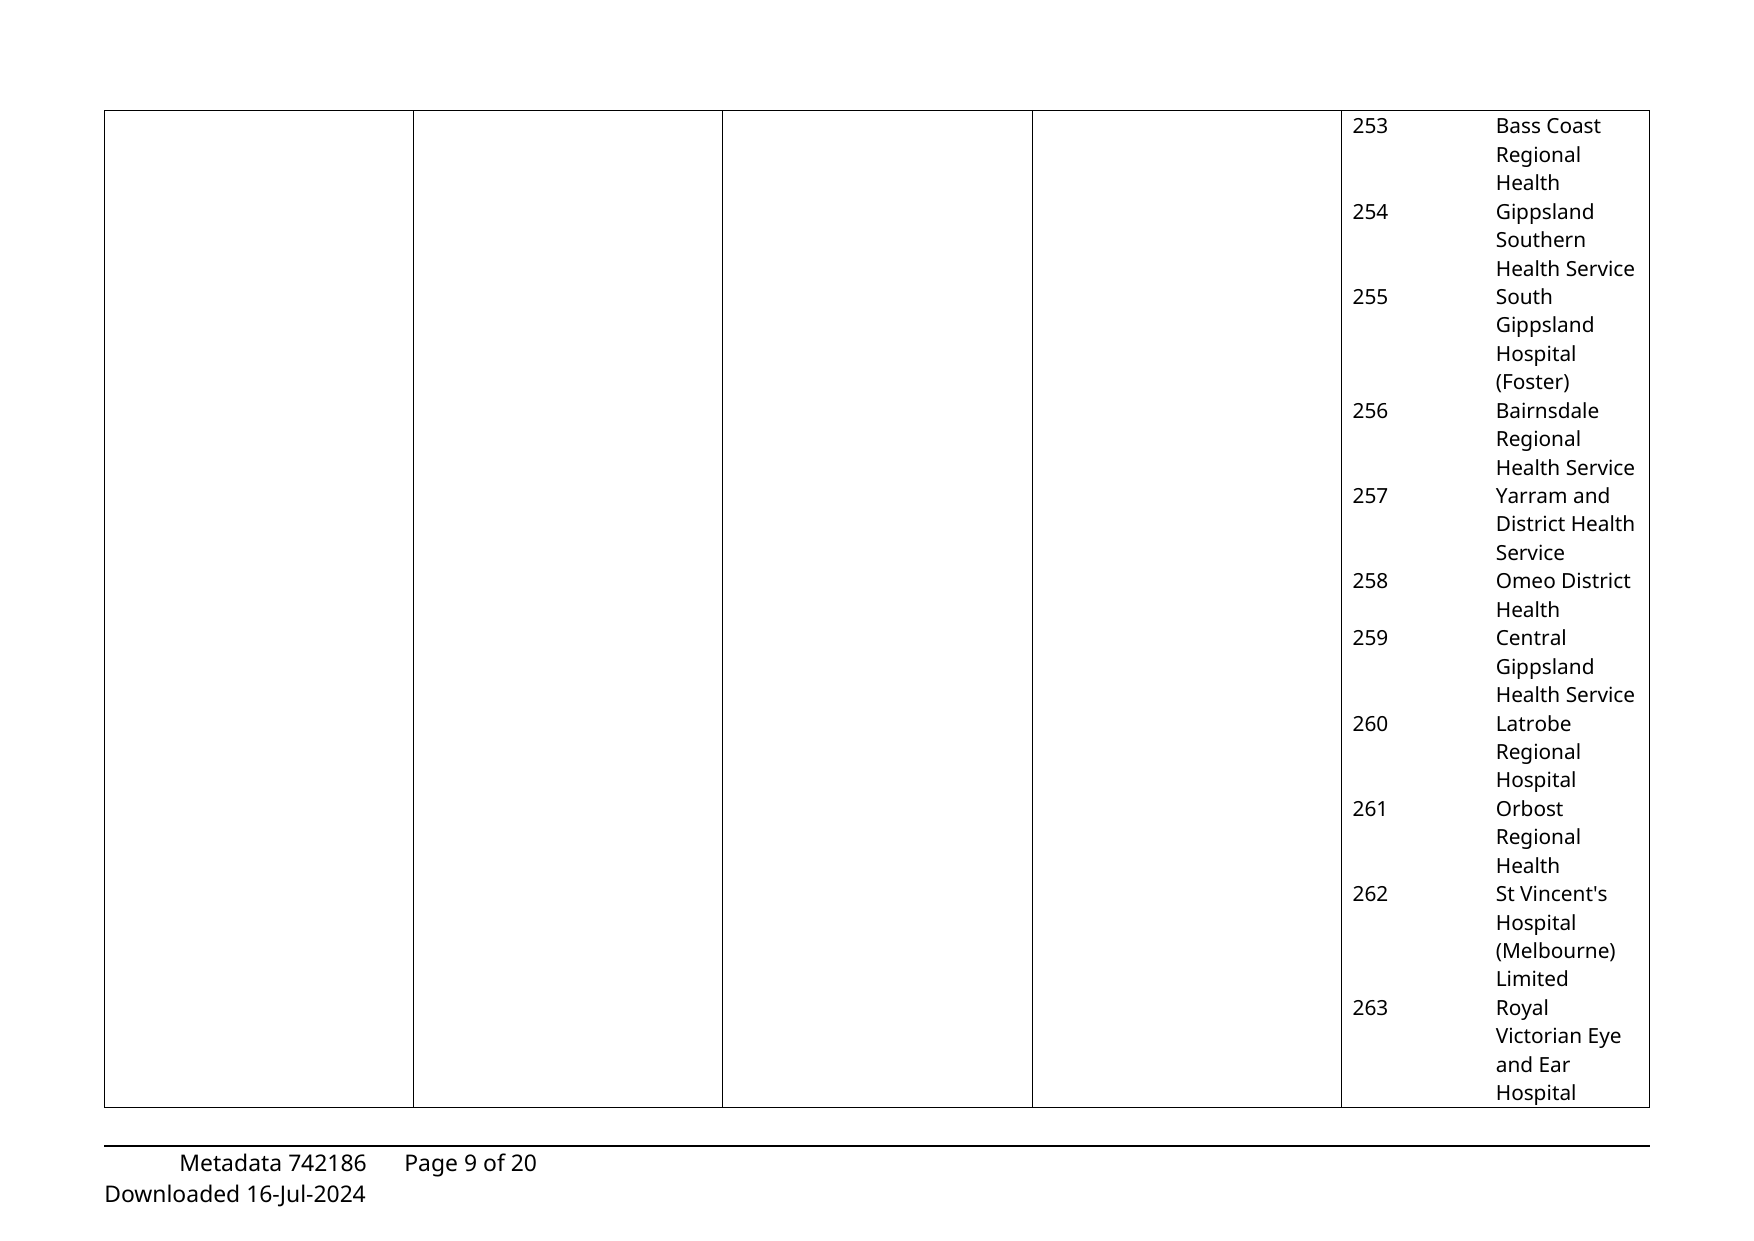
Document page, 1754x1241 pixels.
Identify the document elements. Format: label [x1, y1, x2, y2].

table_header [1033, 111, 1341, 1107]
table_header [1342, 111, 1649, 1107]
table_header [723, 111, 1032, 1107]
table_header [105, 111, 413, 1107]
table_header [414, 111, 722, 1107]
